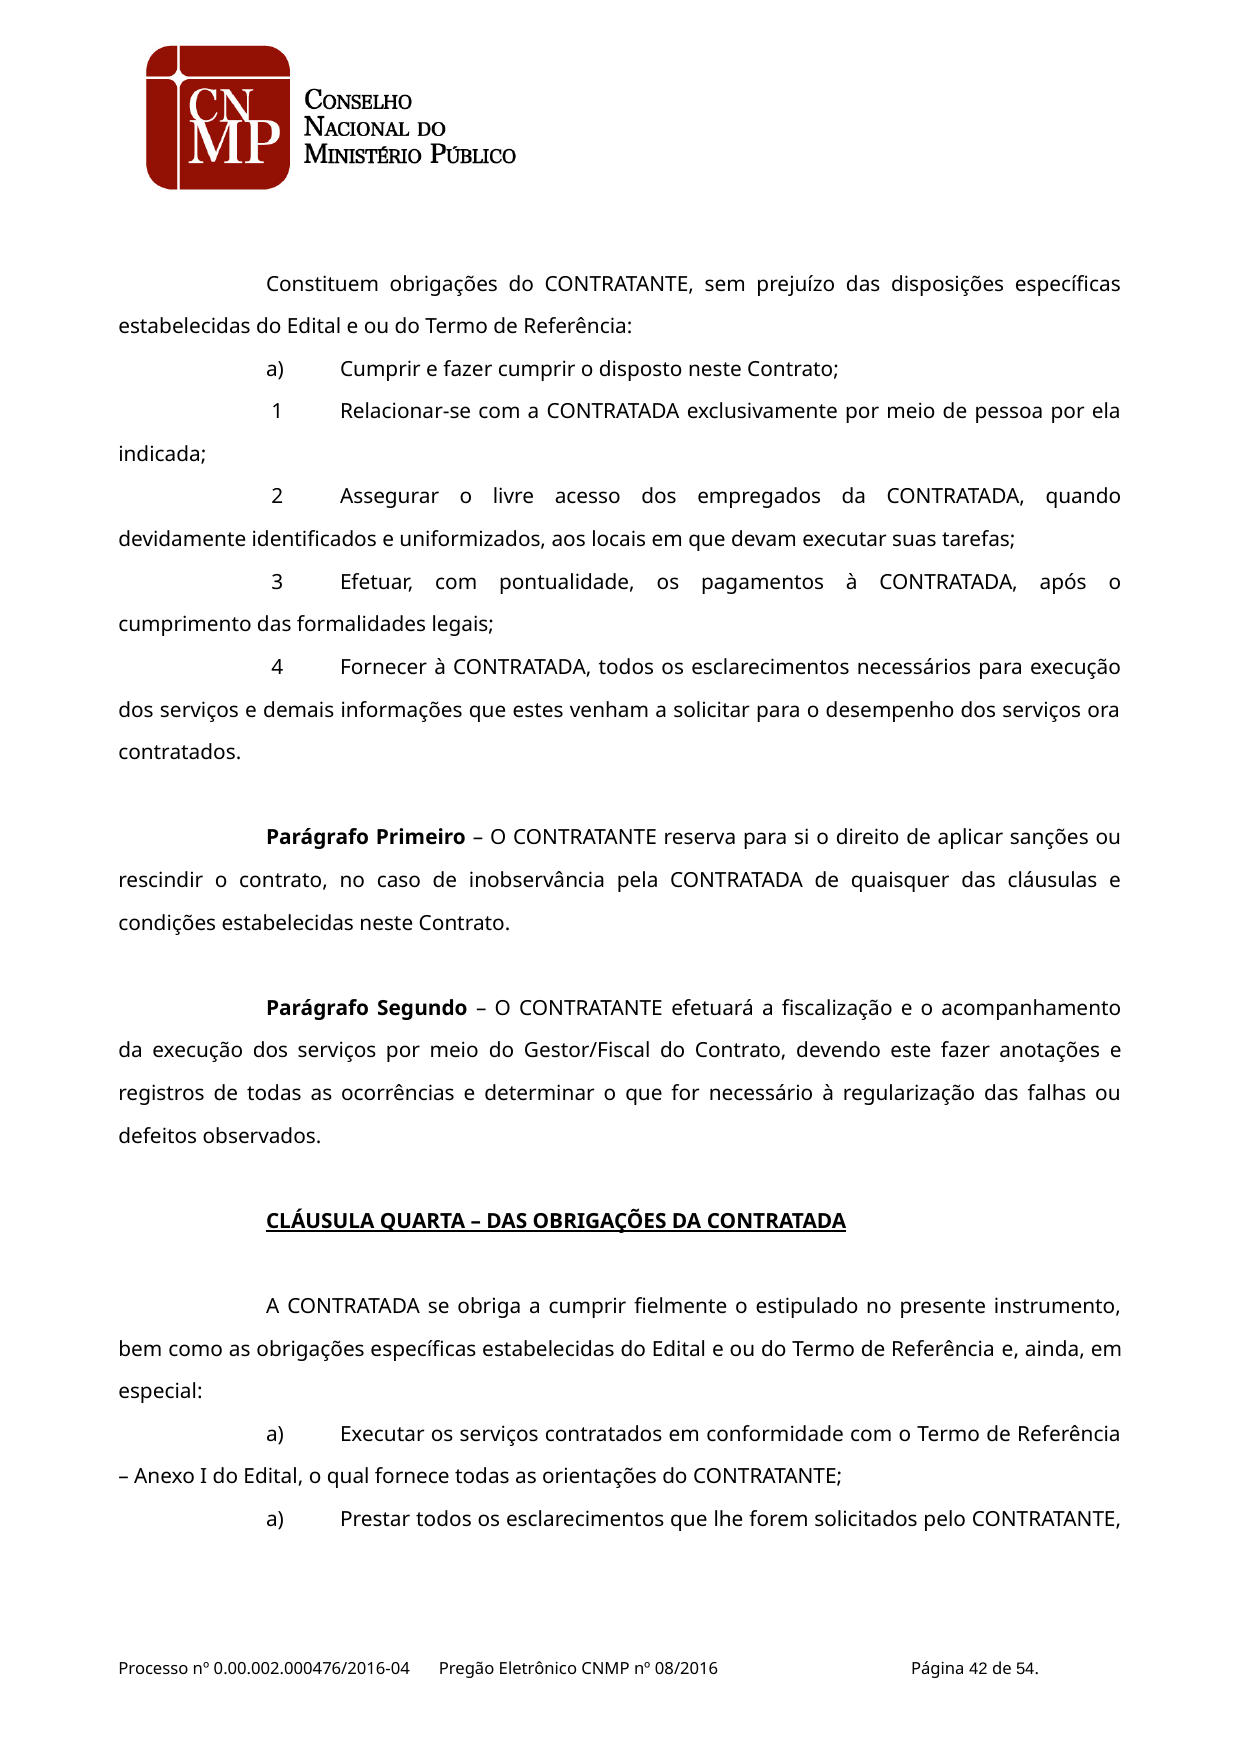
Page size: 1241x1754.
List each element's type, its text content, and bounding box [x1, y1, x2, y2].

text CLÁUSULA QUARTA – DAS OBRIGAÇÕES DA CONTRATADA [118, 1206, 1122, 1234]
text A CONTRATADA se obriga a cumprir fielmente o estipulado no presente instrumento, bem como as obrigações específicas estabelecidas do Edital e ou do Termo de Referência e, ainda, em especial: [118, 1291, 1122, 1405]
list Cumprir e fazer cumprir o disposto neste Contrato; [118, 354, 1122, 382]
list Fornecer à CONTRATADA, todos os esclarecimentos necessários para execução dos serviços e demais informações que estes venham a solicitar para o desempenho dos serviços ora contratados. [118, 652, 1122, 766]
text Parágrafo Segundo – O CONTRATANTE efetuará a fiscalização e o acompanhamento da execução dos serviços por meio do Gestor/Fiscal do Contrato, devendo este fazer anotações e registros de todas as ocorrências e determinar o que for necessário à regularização das falhas ou defeitos observados. [118, 993, 1122, 1149]
list Prestar todos os esclarecimentos que lhe forem solicitados pelo CONTRATANTE, atendendo prontamente a todas as reclamações; [118, 1504, 1122, 1533]
list Assegurar o livre acesso dos empregados da CONTRATADA, quando devidamente identificados e uniformizados, aos locais em que devam executar suas tarefas; [118, 482, 1122, 553]
text Parágrafo Primeiro – O CONTRATANTE reserva para si o direito de aplicar sanções ou rescindir o contrato, no caso de inobservância pela CONTRATADA de quaisquer das cláusulas e condições estabelecidas neste Contrato. [118, 822, 1122, 936]
text Constituem obrigações do CONTRATANTE, sem prejuízo das disposições específicas estabelecidas do Edital e ou do Termo de Referência: [118, 269, 1122, 340]
list Executar os serviços contratados em conformidade com o Termo de Referência – Anexo I do Edital, o qual fornece todas as orientações do CONTRATANTE; [118, 1419, 1122, 1490]
picture [121, 22, 532, 212]
list Relacionar-se com a CONTRATADA exclusivamente por meio de pessoa por ela indicada; [118, 396, 1122, 467]
list Efetuar, com pontualidade, os pagamentos à CONTRATADA, após o cumprimento das formalidades legais; [118, 567, 1122, 638]
